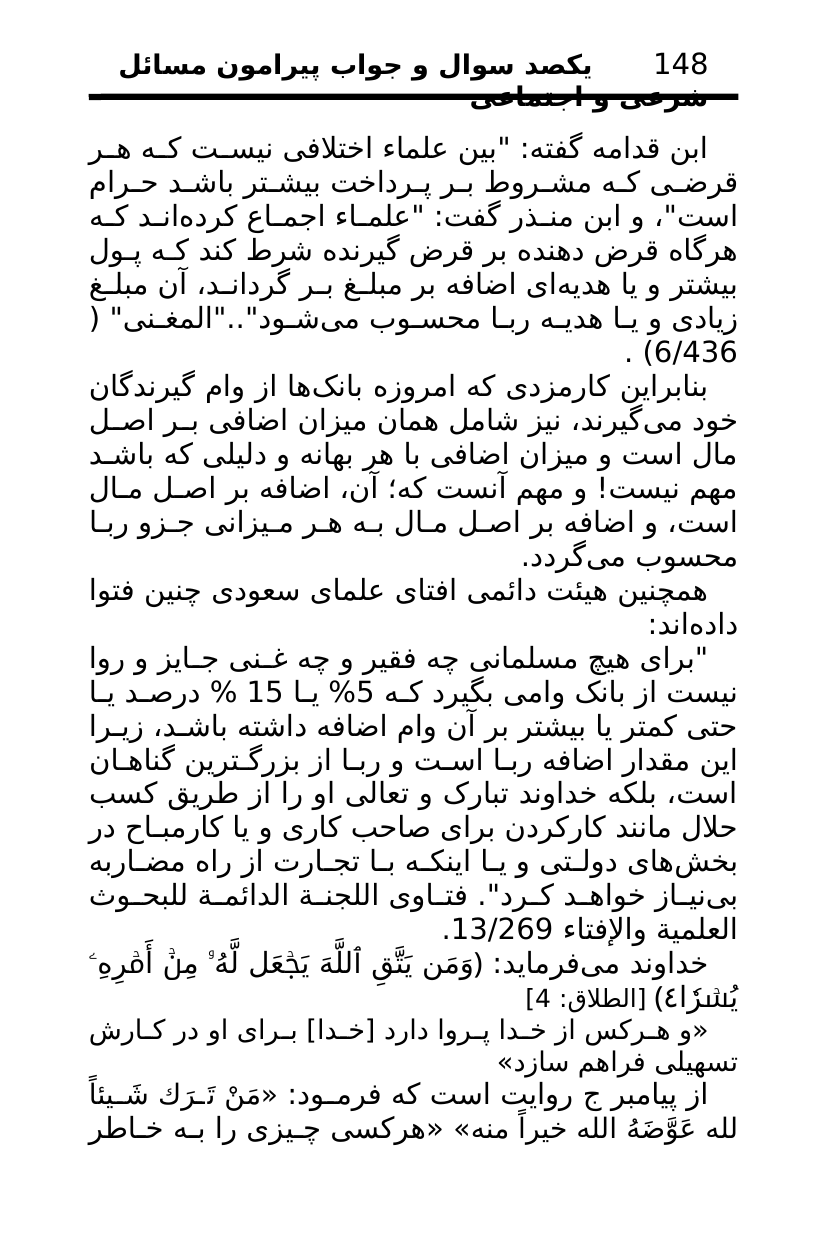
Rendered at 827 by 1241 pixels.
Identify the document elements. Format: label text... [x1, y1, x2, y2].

text خداوند می‌فرماید: ﴿وَمَن يَتَّقِ ٱللَّهَ يَجۡعَل لَّهُۥ مِنۡ أَمۡرِهِۦ يُسۡرٗا٤﴾ [الطلاق: 4] ‏ [89, 947, 738, 1014]
text بنابراین کارمزدی که امروزه بانک‌ها از وام گیرندگان خود می‌گیرند، نیز شامل همان میزان اضافی بر اصل مال است و میزان اضافی با هر بهانه و دلیلی که باشد مهم نیست! و مهم آنست که؛ آن، اضافه بر اصل مال است، و اضافه بر اصل مال به هر میزانی جزو ربا محسوب می‌گردد. [89, 369, 738, 573]
text همچنین هیئت دائمی افتای علمای سعودی چنین فتوا داده‌اند: [89, 573, 738, 641]
text ابن قدامه گفته: "بین علماء اختلافى نیست که هر قرضى که مشروط بر پرداخت بیشتر باشد حرام است"، و ابن منذر گفت: "علماء اجماع کرده‌اند که هرگاه قرض دهنده بر قرض گیرنده شرط کند که پول بیشتر و یا هدیه‌اى اضافه بر مبلغ بر گرداند، آن مبلغ زیادى و یا هدیه ربا محسوب می‌شود".."المغنی" (6/436) . [89, 132, 738, 369]
text ‏«و هرکس از خدا پروا دارد [خدا] براى او در کارش تسهیلى فراهم سازد» [89, 1014, 738, 1078]
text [89, 1078, 738, 1146]
text "برای هیچ مسلمانی چه فقیر و چه غنی جایز و روا نیست از بانک وامی بگیرد که 5% یا 15 % درصد یا حتی کمتر یا بیشتر بر آن وام اضافه داشته باشد، زیرا این مقدار اضافه ربا است و ربا از بزرگترین گناهان است، بلکه خداوند تبارک و تعالی او را از طریق کسب حلال مانند کارکردن برای صاحب کاری و یا کارمباح در بخش‌های دولتی و یا اینکه با تجارت از راه مضاربه بی‌نیاز خواهد کرد". فتاوى اللجنة الدائمة للبحوث العلمیة والإفتاء 13/269. [89, 641, 738, 947]
